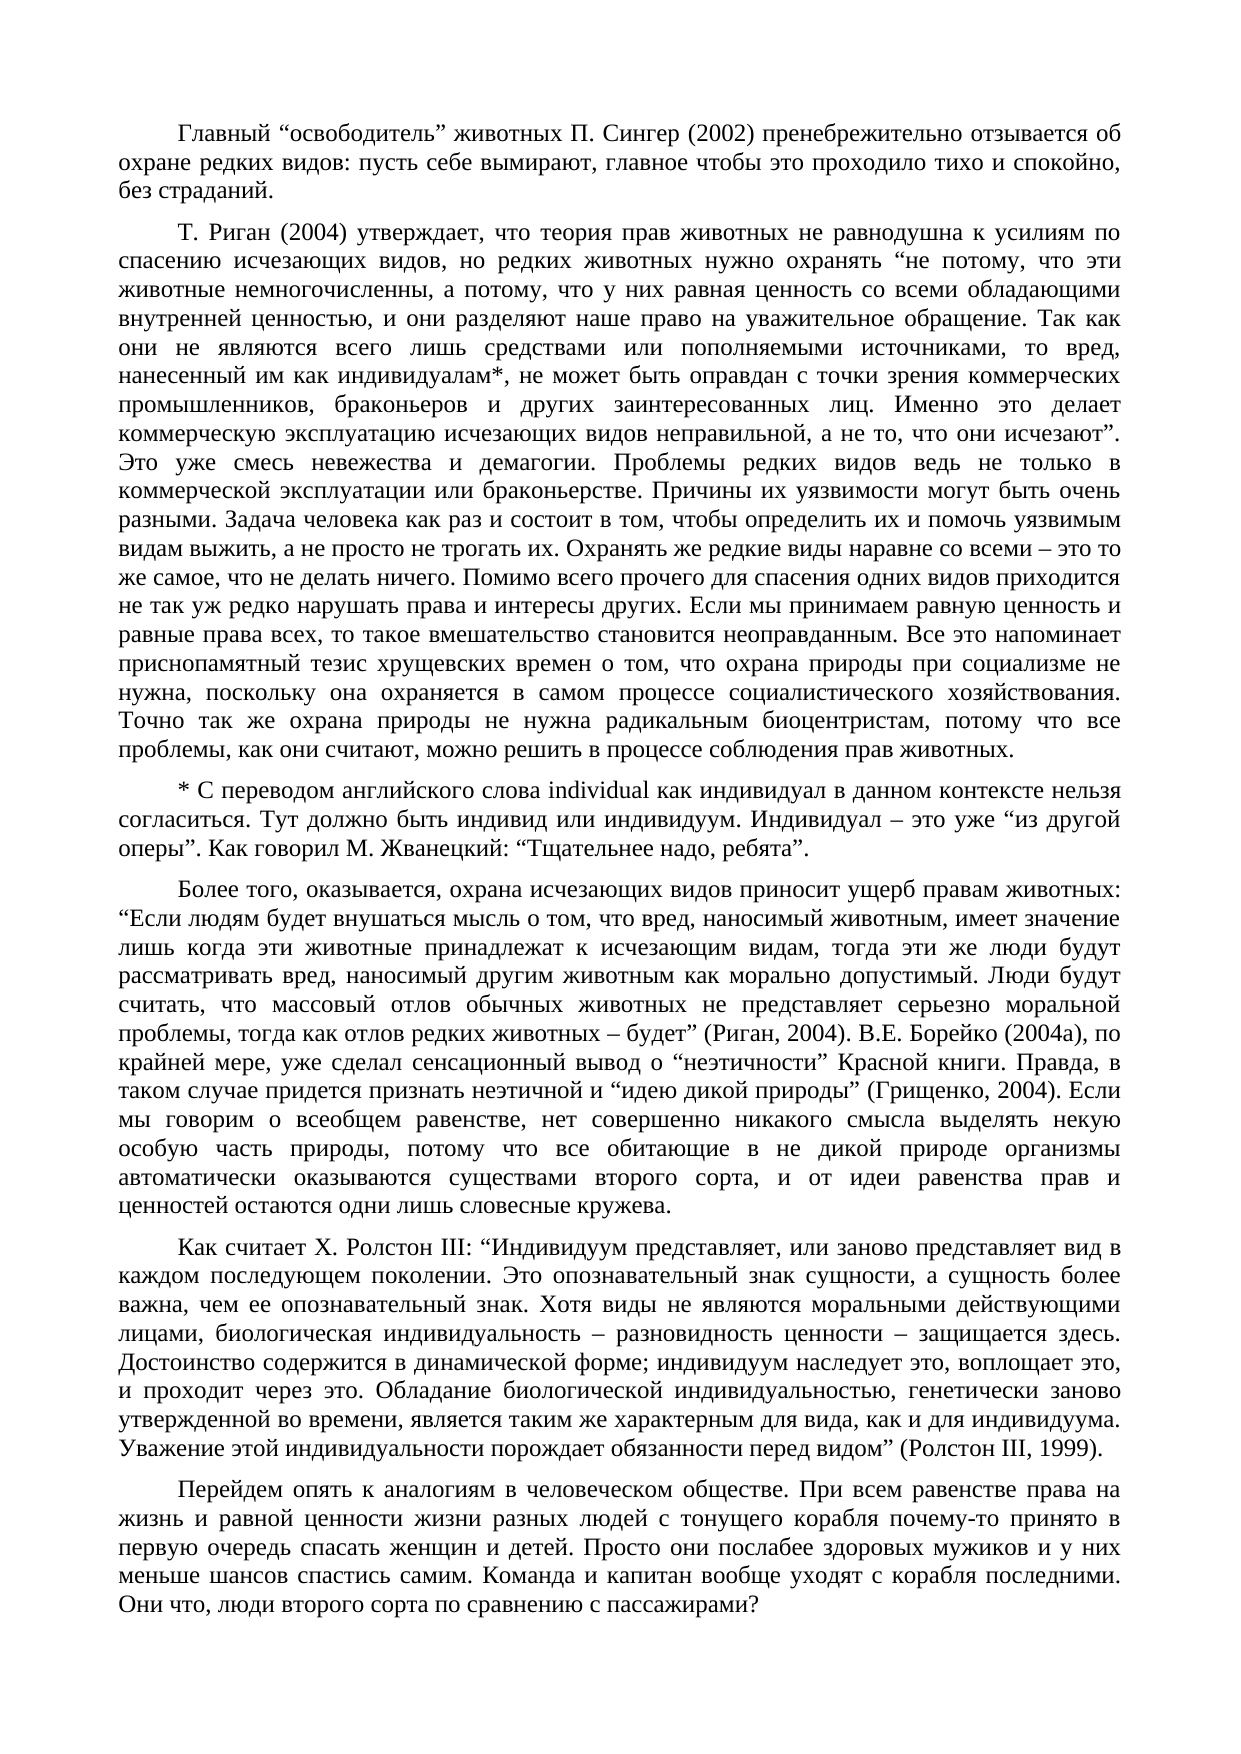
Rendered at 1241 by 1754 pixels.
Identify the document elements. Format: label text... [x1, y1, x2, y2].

text Т. Риган (2004) утверждает, что теория прав животных не равнодушна к усилиям по спасению исчезающих видов, но редких животных нужно охранять “не потому, что эти животные немногочисленны, а потому, что у них равная ценность со всеми обладающими внутренней ценностью, и они разделяют наше право на уважительное обращение. Так как они не являются всего лишь средствами или пополняемыми источниками, то вред, нанесенный им как индивидуалам*, не может быть оправдан с точки зрения коммерческих промышленников, браконьеров и других заинтересованных лиц. Именно это делает коммерческую эксплуатацию исчезающих видов неправильной, а не то, что они исчезают”. Это уже смесь невежества и демагогии. Проблемы редких видов ведь не только в коммерческой эксплуатации или браконьерстве. Причины их уязвимости могут быть очень разными. Задача человека как раз и состоит в том, чтобы определить их и помочь уязвимым видам выжить, а не просто не трогать их. Охранять же редкие виды наравне со всеми – это то же самое, что не делать ничего. Помимо всего прочего для спасения одних видов приходится не так уж редко нарушать права и интересы других. Если мы принимаем равную ценность и равные права всех, то такое вмешательство становится неоправданным. Все это напоминает приснопамятный тезис хрущевских времен о том, что охрана природы при социализме не нужна, поскольку она охраняется в самом процессе социалистического хозяйствования. Точно так же охрана природы не нужна радикальным биоцентристам, потому что все проблемы, как они считают, можно решить в процессе соблюдения прав животных. [118, 217, 1122, 763]
text Более того, оказывается, охрана исчезающих видов приносит ущерб правам животных: “Если людям будет внушаться мысль о том, что вред, наносимый животным, имеет значение лишь когда эти животные принадлежат к исчезающим видам, тогда эти же люди будут рассматривать вред, наносимый другим животным как морально допустимый. Люди будут считать, что массовый отлов обычных животных не представляет серьезно моральной проблемы, тогда как отлов редких животных – будет” (Риган, 2004). В.Е. Борейко (2004а), по крайней мере, уже сделал сенсационный вывод о “неэтичности” Красной книги. Правда, в таком случае придется признать неэтичной и “идею дикой природы” (Грищенко, 2004). Если мы говорим о всеобщем равенстве, нет совершенно никакого смысла выделять некую особую часть природы, потому что все обитающие в не дикой природе организмы автоматически оказываются существами второго сорта, и от идеи равенства прав и ценностей остаются одни лишь словесные кружева. [118, 874, 1122, 1219]
text Перейдем опять к аналогиям в человеческом обществе. При всем равенстве права на жизнь и равной ценности жизни разных людей с тонущего корабля почему-то принято в первую очередь спасать женщин и детей. Просто они послабее здоровых мужиков и у них меньше шансов спастись самим. Команда и капитан вообще уходят с корабля последними. Они что, люди второго сорта по сравнению с пассажирами? [118, 1474, 1122, 1618]
text * С переводом английского слова individual как индивидуал в данном контексте нельзя согласиться. Тут должно быть индивид или индивидуум. Индивидуал – это уже “из другой оперы”. Как говорил М. Жванецкий: “Тщательнее надо, ребята”. [118, 776, 1122, 862]
text Главный “освободитель” животных П. Сингер (2002) пренебрежительно отзывается об охране редких видов: пусть себе вымирают, главное чтобы это проходило тихо и спокойно, без страданий. [118, 118, 1122, 204]
text Как считает Х. Ролстон III: “Индивидуум представляет, или заново представляет вид в каждом последующем поколении. Это опознавательный знак сущности, а сущность более важна, чем ее опознавательный знак. Хотя виды не являются моральными действующими лицами, биологическая индивидуальность – разновидность ценности – защищается здесь. Достоинство содержится в динамической форме; индивидуум наследует это, воплощает это, и проходит через это. Обладание биологической индивидуальностью, генетически заново утвержденной во времени, является таким же характерным для вида, как и для индивидуума. Уважение этой индивидуальности порождает обязанности перед видом” (Ролстон III, 1999). [118, 1232, 1122, 1462]
